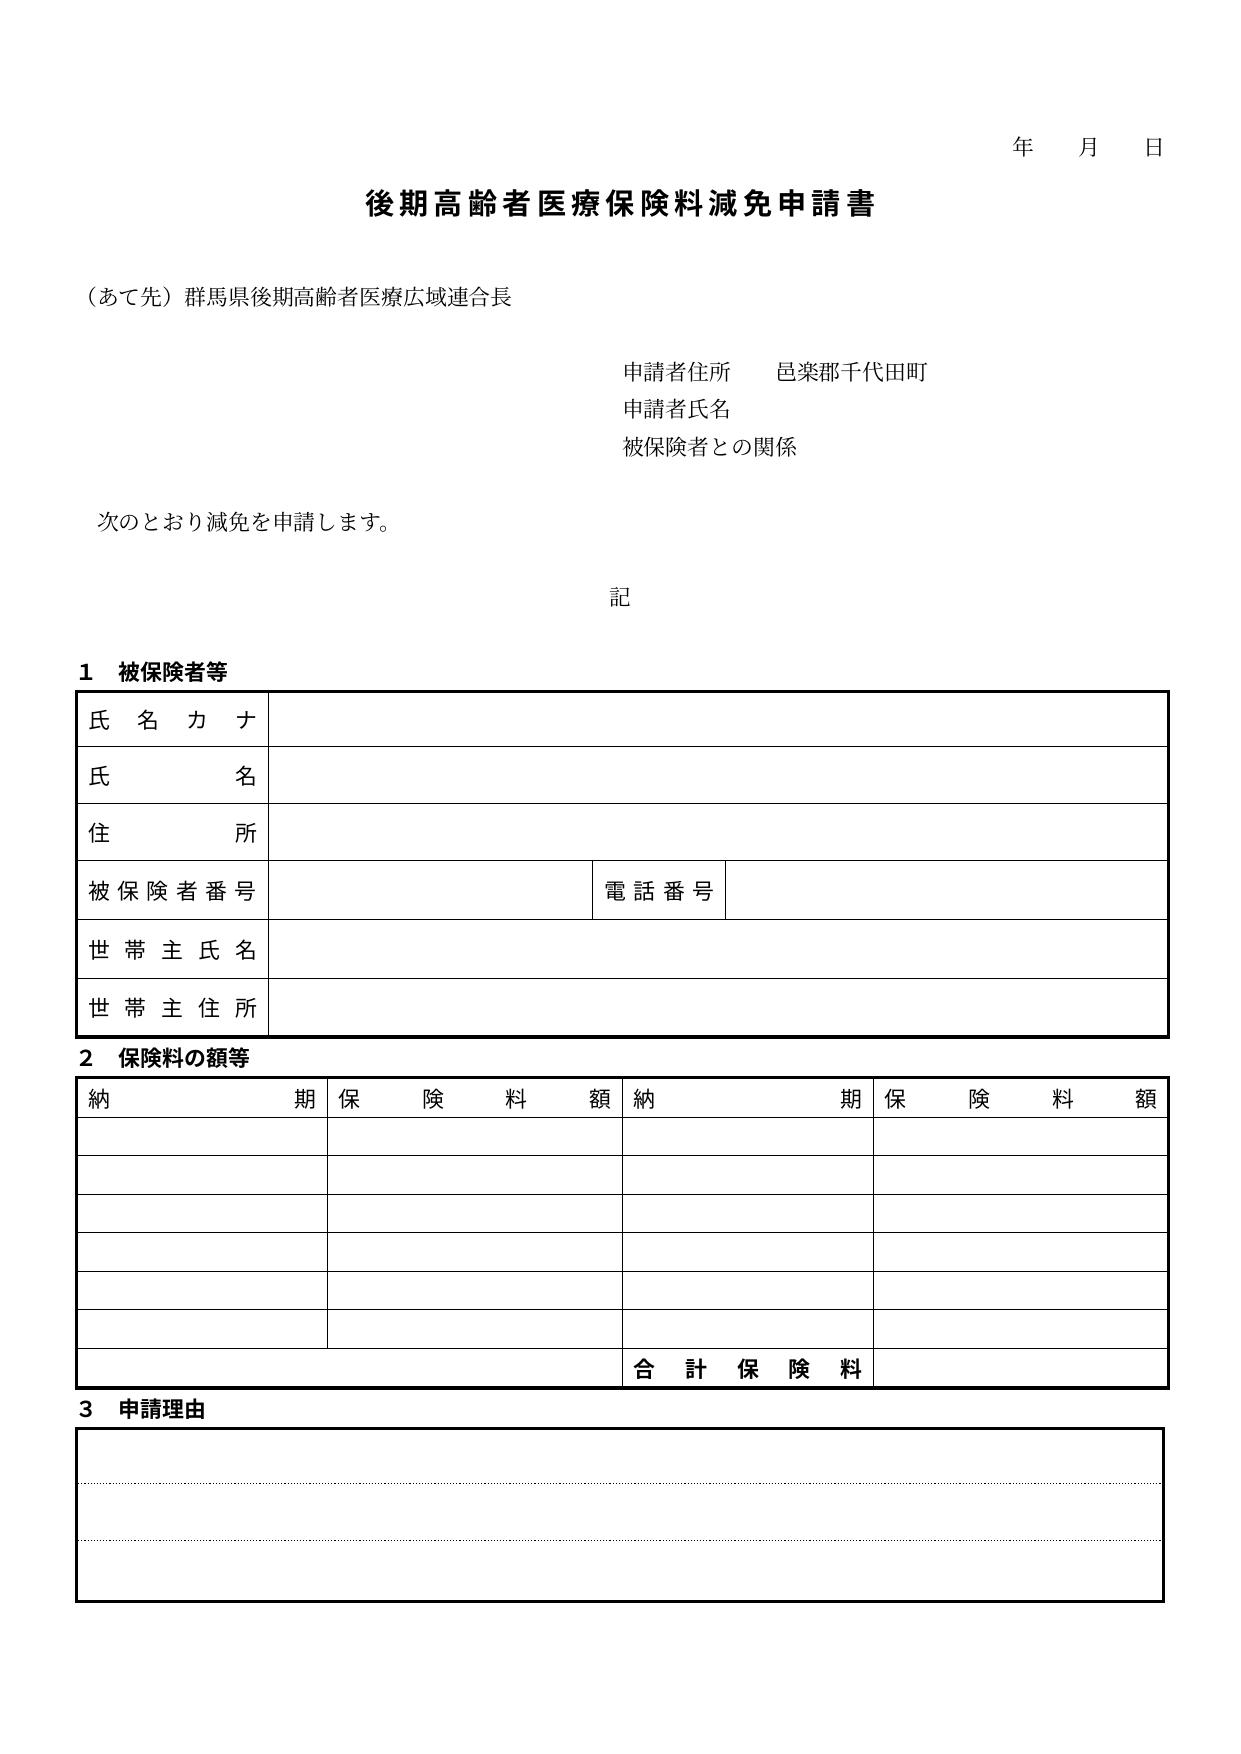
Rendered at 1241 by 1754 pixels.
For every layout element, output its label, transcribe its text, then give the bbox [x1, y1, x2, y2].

table_cell [874, 1349, 1167, 1386]
table_cell [328, 1118, 622, 1155]
text 次のとおり減免を申請します。 [75, 502, 1165, 539]
table_cell [78, 1156, 327, 1194]
table_cell [623, 1156, 873, 1194]
table_cell [623, 1272, 873, 1309]
table_cell [623, 1118, 873, 1155]
table_cell [623, 1233, 873, 1271]
table_header 氏名カナ [78, 693, 268, 746]
table_cell [328, 1156, 622, 1194]
text 申請者氏名 [75, 389, 1165, 427]
text 被保険者との関係 [75, 427, 1165, 464]
table_header 保険料額 [328, 1079, 622, 1117]
table_cell [78, 1310, 327, 1348]
table_cell 世帯主氏名 [78, 920, 268, 978]
table_cell [328, 1310, 622, 1348]
text 記 [75, 577, 1165, 614]
table_cell [874, 1156, 1167, 1194]
table_header [269, 693, 1167, 746]
table_cell 住所 [78, 804, 268, 860]
table_cell [78, 1272, 327, 1309]
table_cell [78, 1540, 1162, 1599]
table_cell [623, 1310, 873, 1348]
table_cell [874, 1272, 1167, 1309]
table_cell [78, 1349, 622, 1386]
table_cell [78, 1483, 1162, 1540]
table_cell [269, 861, 592, 919]
text （あて先）群馬県後期高齢者医療広域連合長 [75, 277, 1165, 314]
text １ 被保険者等 [75, 652, 1165, 689]
table_cell [874, 1310, 1167, 1348]
table_header 納期 [623, 1079, 873, 1117]
table_cell [328, 1272, 622, 1309]
table_cell [78, 1118, 327, 1155]
table_cell [726, 861, 1167, 919]
text 申請者住所 邑楽郡千代田町 [75, 352, 1165, 389]
table_cell 合計保険料 [623, 1349, 873, 1386]
table_cell [623, 1195, 873, 1232]
table_cell [874, 1195, 1167, 1232]
table_header [78, 1430, 1162, 1483]
text 年 月 日 [75, 127, 1165, 164]
table_cell [78, 1195, 327, 1232]
text 後期高齢者医療保険料減免申請書 [75, 164, 1165, 239]
table_cell [328, 1195, 622, 1232]
table_cell [78, 1233, 327, 1271]
table_cell 世帯主住所 [78, 979, 268, 1035]
table_header 保険料額 [874, 1079, 1167, 1117]
table_header 納期 [78, 1079, 327, 1117]
table_cell [269, 979, 1167, 1035]
text ３ 申請理由 [75, 1390, 1165, 1427]
table_cell [269, 920, 1167, 978]
table_cell 電話番号 [593, 861, 725, 919]
table_cell [269, 747, 1167, 802]
text ２ 保険料の額等 [75, 1039, 1165, 1076]
table_cell 氏名 [78, 747, 268, 802]
table_cell [874, 1233, 1167, 1271]
table_cell 被保険者番号 [78, 861, 268, 919]
table_cell [269, 804, 1167, 860]
table_cell [328, 1233, 622, 1271]
table_cell [874, 1118, 1167, 1155]
